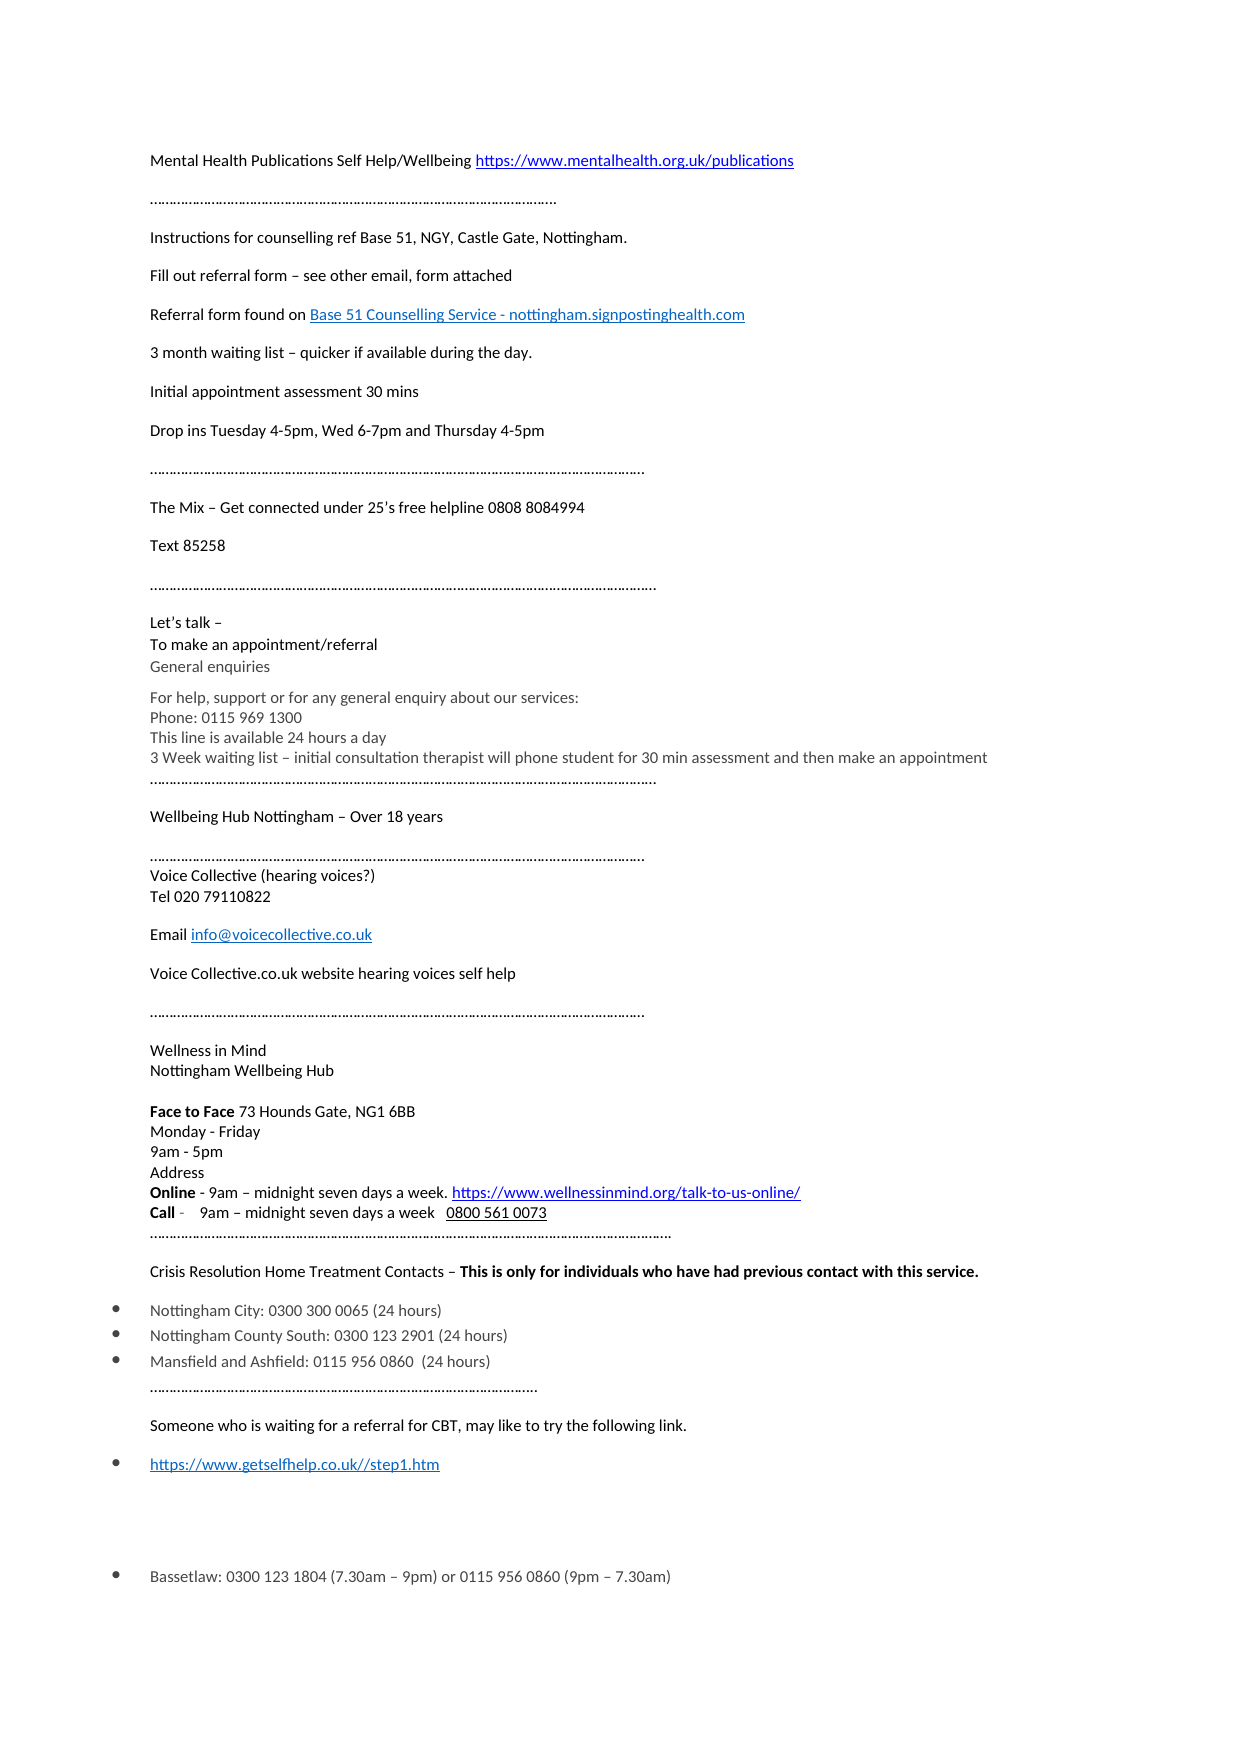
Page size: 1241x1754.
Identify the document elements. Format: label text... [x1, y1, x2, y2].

text ……………………………………………………………………………………….. [150, 1377, 1090, 1397]
text …………………………………………………………………………………………………………………… [150, 768, 1090, 788]
text Mental Health Publications Self Help/Wellbeing https://www.mentalhealth.org.uk/publications [150, 150, 1090, 170]
text Voice Collective.co.uk website hearing voices self help [150, 963, 1090, 983]
text Referral form found on Base 51 Counselling Service - nottingham.signpostinghealth.com [150, 304, 1090, 324]
text ………………………………………………………………………………………………………………………. [150, 1223, 1090, 1243]
text Face to Face 73 Hounds Gate, NG1 6BB [150, 1081, 1090, 1121]
text Tel 020 79110822 [150, 886, 1090, 906]
text Address [150, 1162, 1090, 1182]
text ……………………………………………………………………………………………. [150, 188, 1090, 209]
text Drop ins Tuesday 4-5pm, Wed 6-7pm and Thursday 4-5pm [150, 420, 1090, 440]
list https://www.getselfhelp.co.uk//step1.htm [112, 1454, 1090, 1474]
text 3 month waiting list – quicker if available during the day. [150, 343, 1090, 363]
text Instructions for counselling ref Base 51, NGY, Castle Gate, Nottingham. [150, 227, 1090, 247]
text …………………………………………………………………………………………………………………… [150, 574, 1090, 594]
text This line is available 24 hours a day [150, 727, 1090, 748]
text Someone who is waiting for a referral for CBT, may like to try the following link. [150, 1415, 1090, 1436]
text Voice Collective (hearing voices?) [150, 866, 1090, 886]
text Call - 9am – midnight seven days a week 0800 561 0073 [150, 1202, 1090, 1223]
text Email info@voicecollective.co.uk [150, 924, 1090, 945]
text The Mix – Get connected under 25’s free helpline 0808 8084994 [150, 497, 1090, 517]
text Text 85258 [150, 535, 1090, 556]
list Mansfield and Ashfield: 0115 956 0860 (24 hours) [112, 1351, 1090, 1372]
text 3 Week waiting list – initial consultation therapist will phone student for 30 min assessment and then make an appointment [150, 748, 1090, 768]
text Monday - Friday 9am - 5pm [150, 1121, 1090, 1162]
text Initial appointment assessment 30 mins [150, 381, 1090, 402]
text ………………………………………………………………………………………………………………… [150, 1001, 1090, 1022]
text Let’s talk – [150, 612, 1090, 633]
text Crisis Resolution Home Treatment Contacts – This is only for individuals who have had previous contact with this service. [150, 1261, 1090, 1282]
text To make an appointment/referral [150, 634, 1090, 655]
text General enquiries [150, 656, 1090, 677]
text Wellness in Mind Nottingham Wellbeing Hub [150, 1040, 1090, 1081]
list Nottingham County South: 0300 123 2901 (24 hours) [112, 1326, 1090, 1346]
text Online - 9am – midnight seven days a week. https://www.wellnessinmind.org/talk-to-us-online/ [150, 1182, 1090, 1202]
text ………………………………………………………………………………………………………………… [150, 845, 1090, 866]
text Phone: 0115 969 1300 [150, 707, 1090, 727]
list Nottingham City: 0300 300 0065 (24 hours) [112, 1300, 1090, 1321]
list Bassetlaw: 0300 123 1804 (7.30am – 9pm) or 0115 956 0860 (9pm – 7.30am) [112, 1566, 1090, 1587]
text Fill out referral form – see other email, form attached [150, 266, 1090, 286]
text For help, support or for any general enquiry about our services: [150, 677, 1090, 707]
text ………………………………………………………………………………………………………………… [150, 458, 1090, 479]
text Wellbeing Hub Nottingham – Over 18 years [150, 807, 1090, 827]
